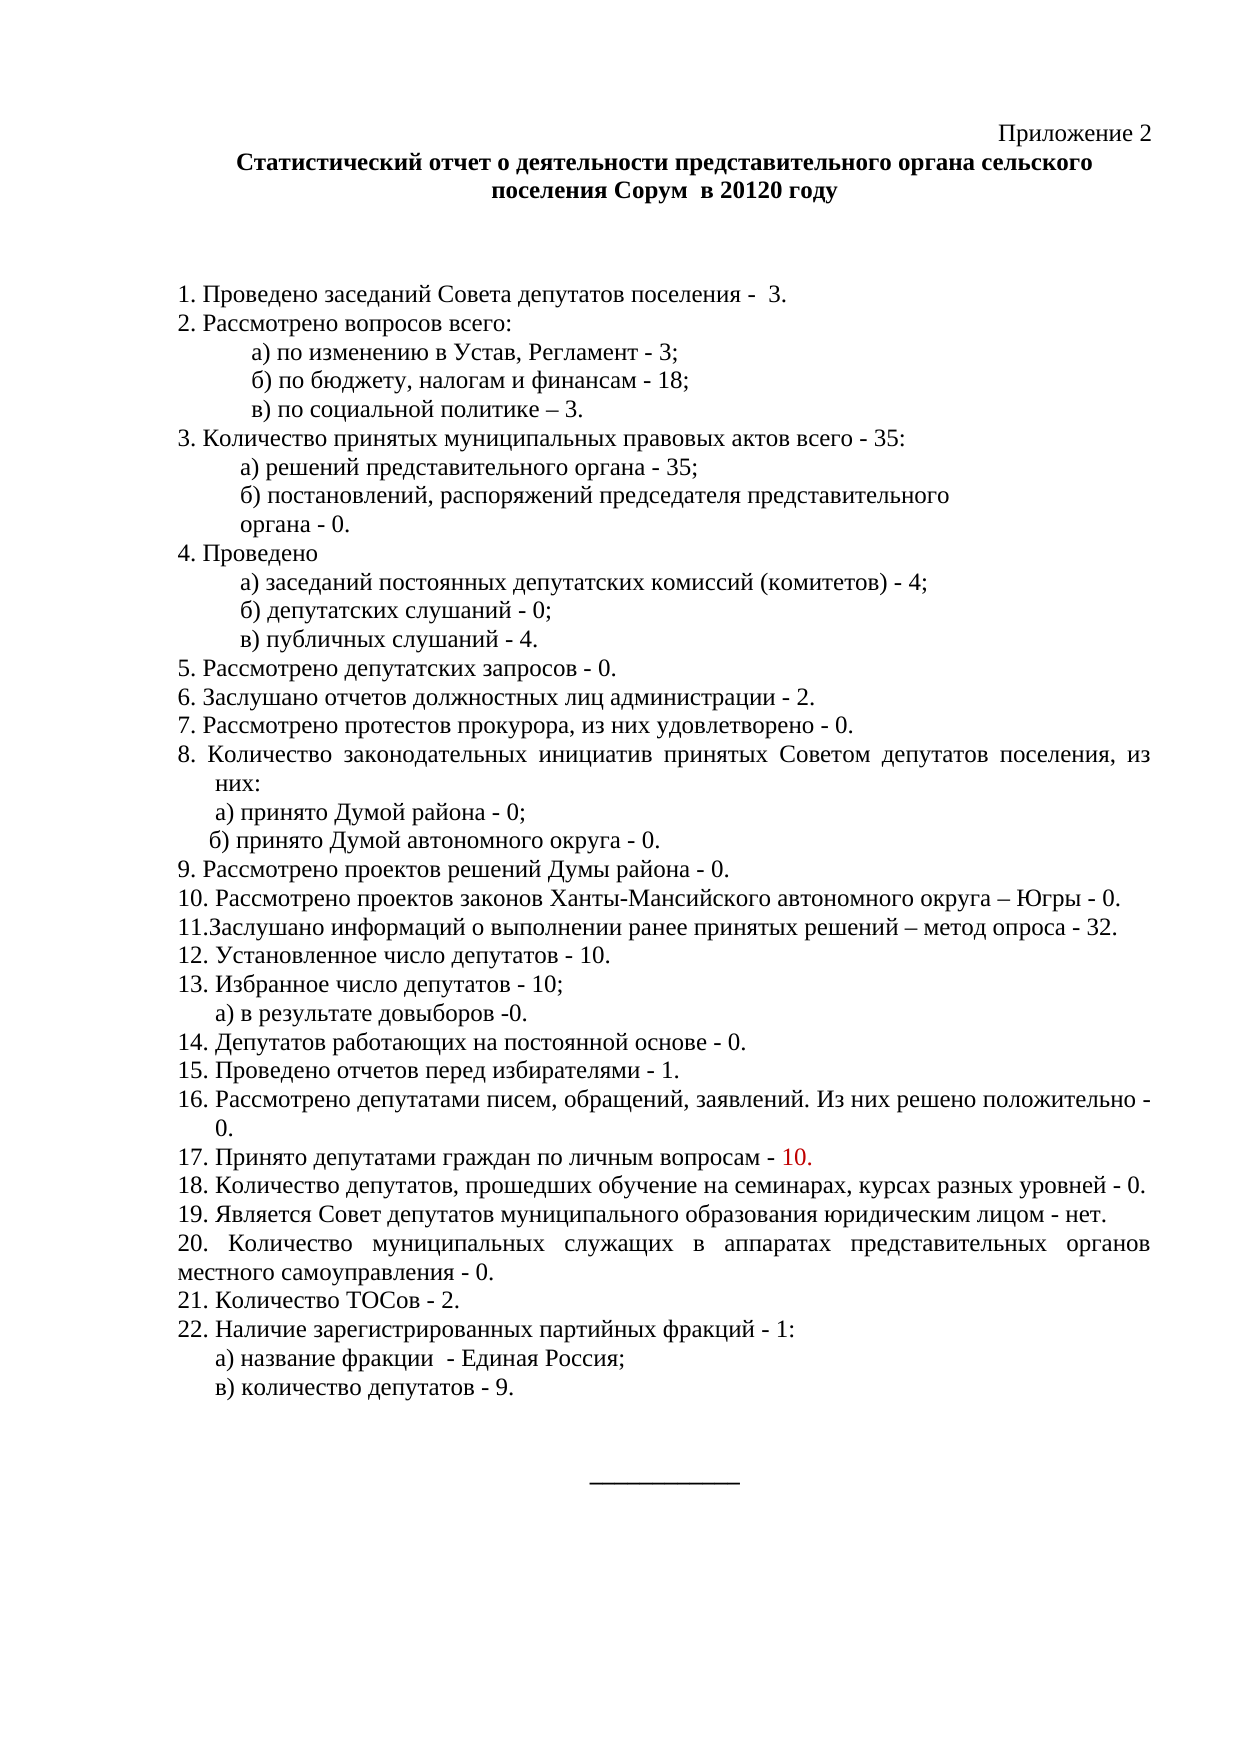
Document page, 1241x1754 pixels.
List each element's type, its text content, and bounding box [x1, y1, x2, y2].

text а) решений представительного органа - 35; [177, 452, 1152, 480]
text 9. Рассмотрено проектов решений Думы района - 0. [177, 854, 1152, 883]
text б) депутатских слушаний - 0; [215, 595, 1152, 624]
text б) постановлений, распоряжений председателя представительного [177, 480, 1152, 509]
text 15. Проведено отчетов перед избирателями - 1. [177, 1055, 1152, 1084]
text 18. Количество депутатов, прошедших обучение на семинарах, курсах разных уровней - 0. [177, 1170, 1152, 1199]
text 19. Является Совет депутатов муниципального образования юридическим лицом - нет. [177, 1199, 1152, 1228]
text а) по изменению в Устав, Регламент - 3; [251, 337, 1152, 365]
text 3. Количество принятых муниципальных правовых актов всего - 35: [177, 423, 1152, 452]
text 14. Депутатов работающих на постоянной основе - 0. [177, 1027, 1152, 1055]
text 11.Заслушано информаций о выполнении ранее принятых решений – метод опроса - 32. [177, 912, 1152, 940]
text б) принято Думой автономного округа - 0. [177, 825, 1152, 854]
text 21. Количество ТОСов - 2. [177, 1285, 1152, 1314]
text 8. Количество законодательных инициатив принятых Советом депутатов поселения, из них: [177, 739, 1152, 797]
text 2. Рассмотрено вопросов всего: [177, 308, 1152, 337]
text а) заседаний постоянных депутатских комиссий (комитетов) - 4; [215, 567, 1152, 595]
text 17. Принято депутатами граждан по личным вопросам - 10. [177, 1142, 1152, 1170]
text 4. Проведено [177, 538, 1152, 567]
text 10. Рассмотрено проектов законов Ханты-Мансийского автономного округа – Югры - 0. [177, 883, 1152, 912]
text а) в результате довыборов -0. [177, 998, 1152, 1027]
text в) количество депутатов - 9. [177, 1372, 1152, 1400]
text а) принято Думой района - 0; [177, 797, 1152, 825]
text в) публичных слушаний - 4. [177, 624, 1152, 653]
text 7. Рассмотрено протестов прокурора, из них удовлетворено - 0. [177, 710, 1152, 739]
text 16. Рассмотрено депутатами писем, обращений, заявлений. Из них решено положительно -0. [177, 1084, 1152, 1142]
text органа - 0. [177, 509, 1152, 538]
text 22. Наличие зарегистрированных партийных фракций - 1: [177, 1314, 1152, 1343]
text 12. Установленное число депутатов - 10. [177, 940, 1152, 969]
text 6. Заслушано отчетов должностных лиц администрации - 2. [177, 682, 1152, 710]
text б) по бюджету, налогам и финансам - 18; [251, 365, 1152, 394]
text 13. Избранное число депутатов - 10; [177, 969, 1152, 998]
text ____________ [177, 1458, 1152, 1487]
text 5. Рассмотрено депутатских запросов - 0. [177, 653, 1152, 682]
text 20. Количество муниципальных служащих в аппаратах представительных органов местного самоуправления - 0. [177, 1228, 1152, 1285]
text 1. Проведено заседаний Совета депутатов поселения - 3. [177, 279, 1152, 308]
text Статистический отчет о деятельности представительного органа сельского поселения Сорум в 20120 году [177, 147, 1152, 204]
text а) название фракции - Единая Россия; [177, 1343, 1152, 1372]
text Приложение 2 [177, 118, 1152, 147]
text в) по социальной политике – 3. [251, 394, 1152, 423]
